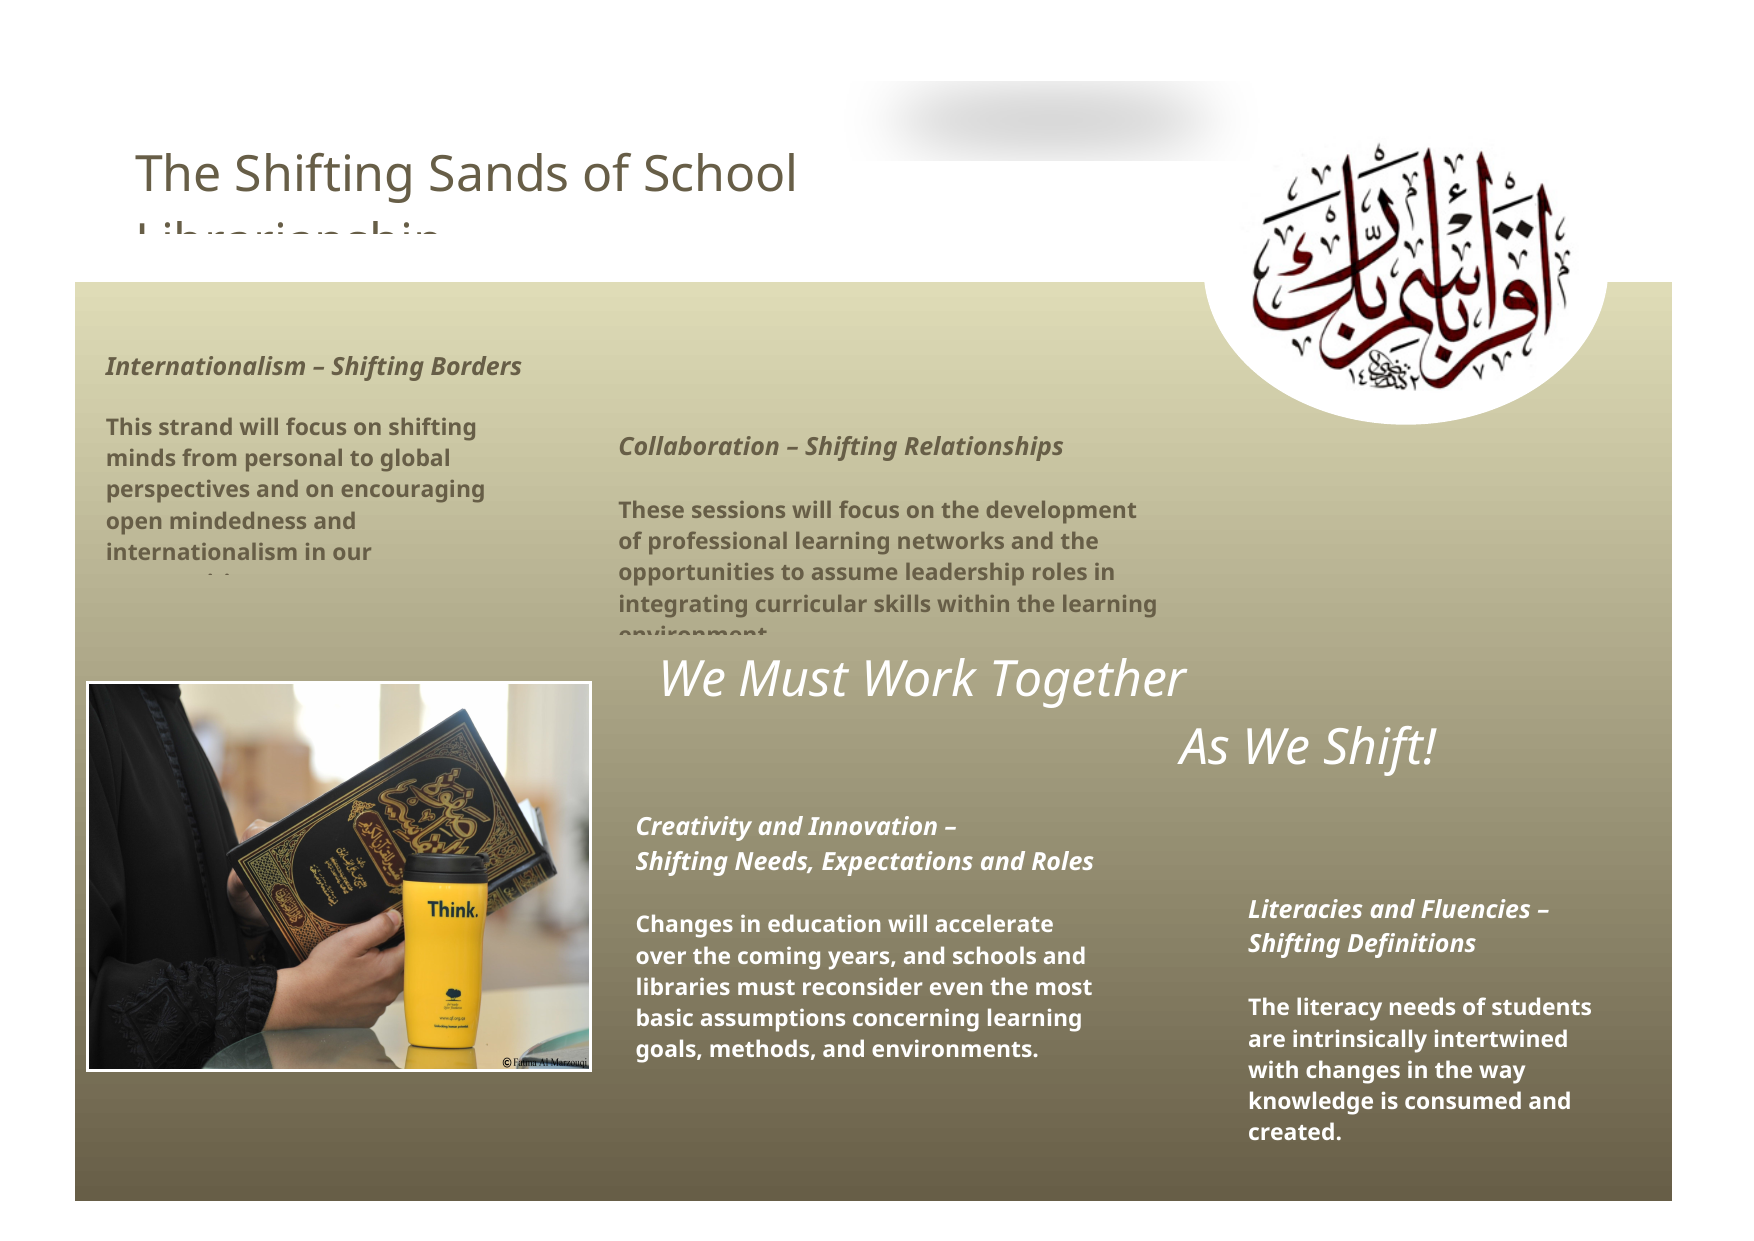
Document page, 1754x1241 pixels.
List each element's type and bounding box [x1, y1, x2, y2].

picture [89, 684, 589, 1069]
picture [1214, 122, 1597, 414]
